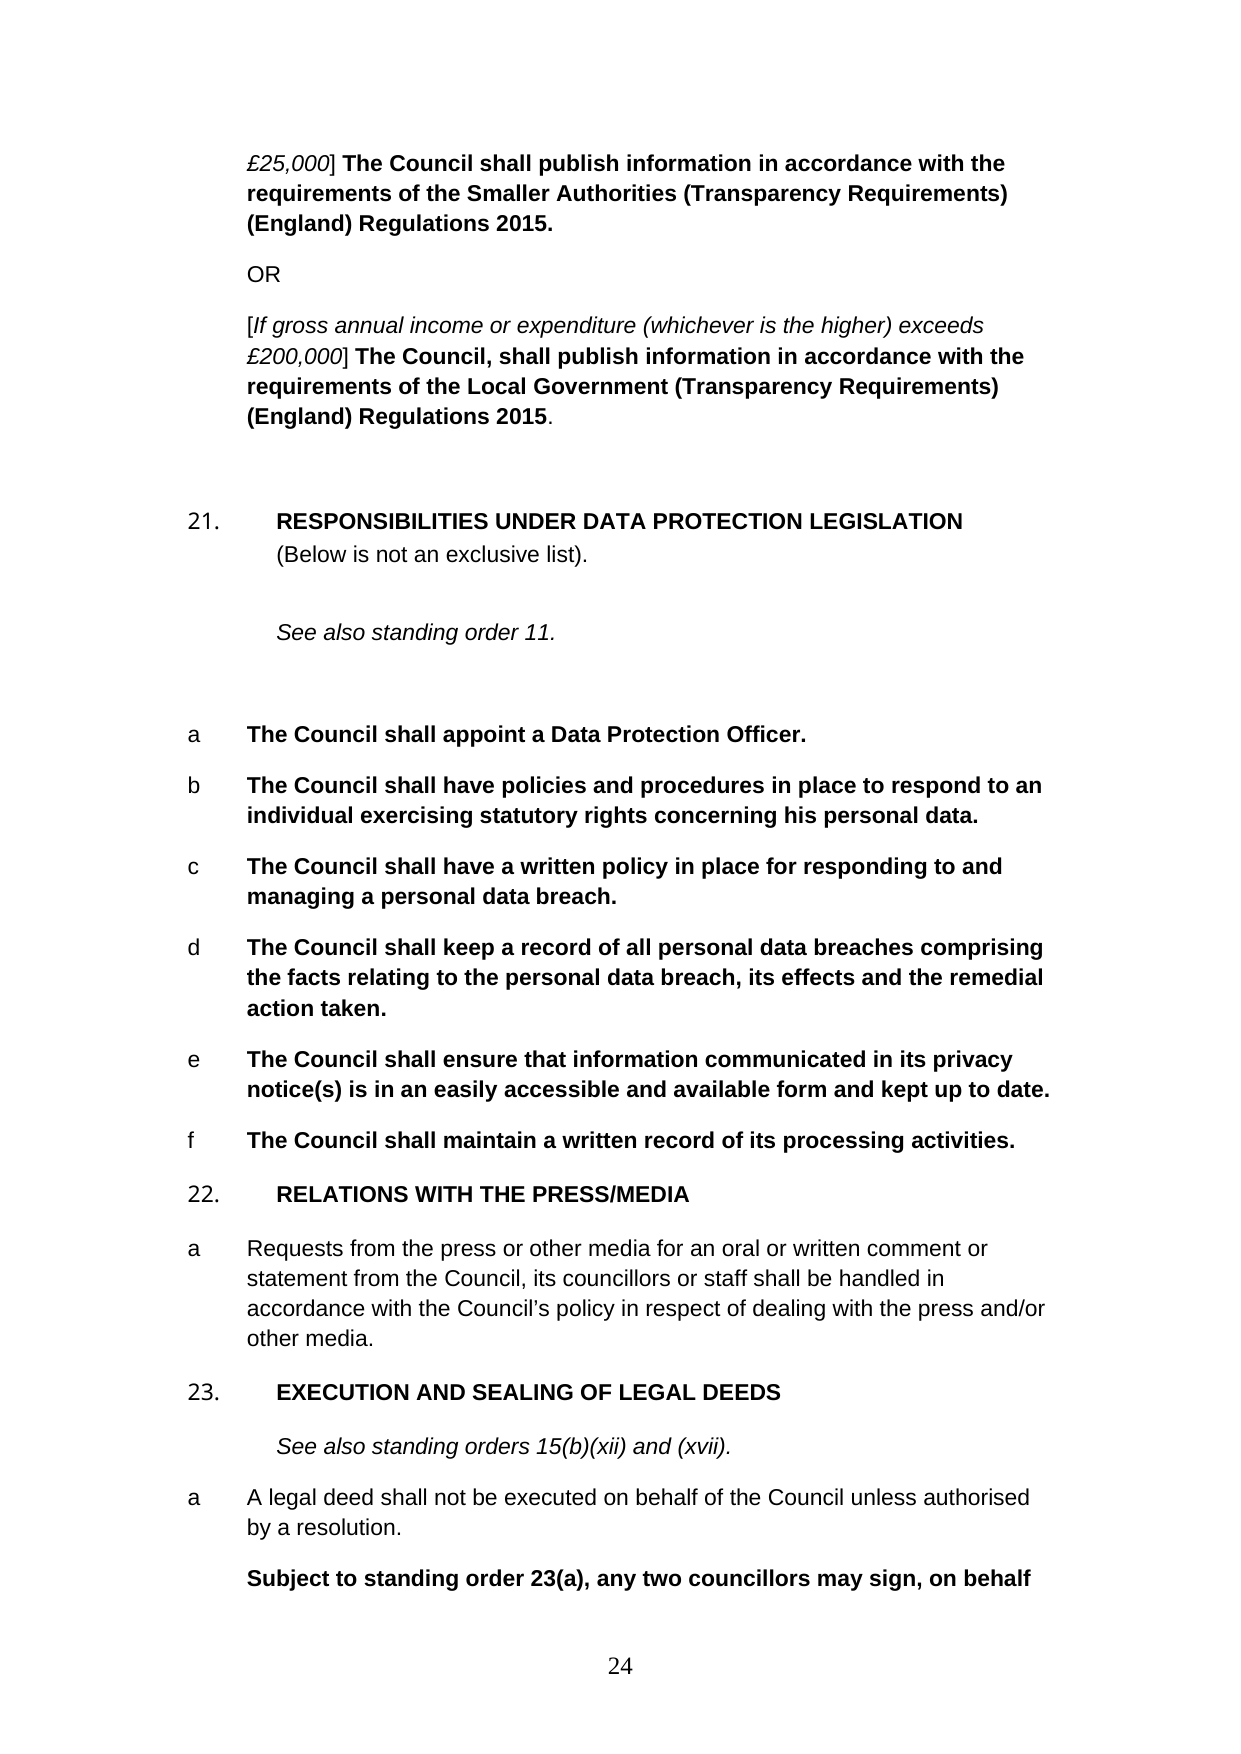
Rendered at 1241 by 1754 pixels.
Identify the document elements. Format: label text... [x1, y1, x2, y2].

text See also standing order 11. [201, 618, 1053, 645]
list The Council shall ensure that information communicated in its privacy notice(s) is in an easily accessible and available form and kept up to date. [187, 1046, 1053, 1102]
subtitle RESPONSIBILITIES UNDER DATA PROTECTION LEGISLATION [187, 505, 1053, 536]
list The Council shall maintain a written record of its processing activities. [187, 1127, 1053, 1153]
subtitle EXECUTION AND SEALING OF LEGAL DEEDS [187, 1376, 1053, 1408]
text See also standing orders 15(b)(xii) and (xvii). [201, 1433, 1053, 1459]
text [247, 1565, 1053, 1592]
text OR [247, 261, 1053, 288]
text [If gross annual income or expenditure (whichever is the higher) exceeds £200,000] The Council, shall publish information in accordance with the requirements of the Local Government (Transparency Requirements) (England) Regulations 2015. [247, 312, 1053, 429]
list The Council shall appoint a Data Protection Officer. [187, 721, 1053, 747]
subtitle RELATIONS WITH THE PRESS/MEDIA [187, 1178, 1053, 1209]
list Requests from the press or other media for an oral or written comment or statement from the Council, its councillors or staff shall be handled in accordance with the Council’s policy in respect of dealing with the press and/or other media. [187, 1235, 1053, 1352]
list The Council shall keep a record of all personal data breaches comprising the facts relating to the personal data breach, its effects and the remedial action taken. [187, 934, 1053, 1021]
list The Council shall have policies and procedures in place to respond to an individual exercising statutory rights concerning his personal data. [187, 772, 1053, 828]
list The Council shall have a written policy in place for responding to and managing a personal data breach. [187, 853, 1053, 909]
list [187, 150, 1053, 237]
list A legal deed shall not be executed on behalf of the Council unless authorised by a resolution. [187, 1484, 1053, 1541]
text (Below is not an exclusive list). [187, 541, 1053, 567]
